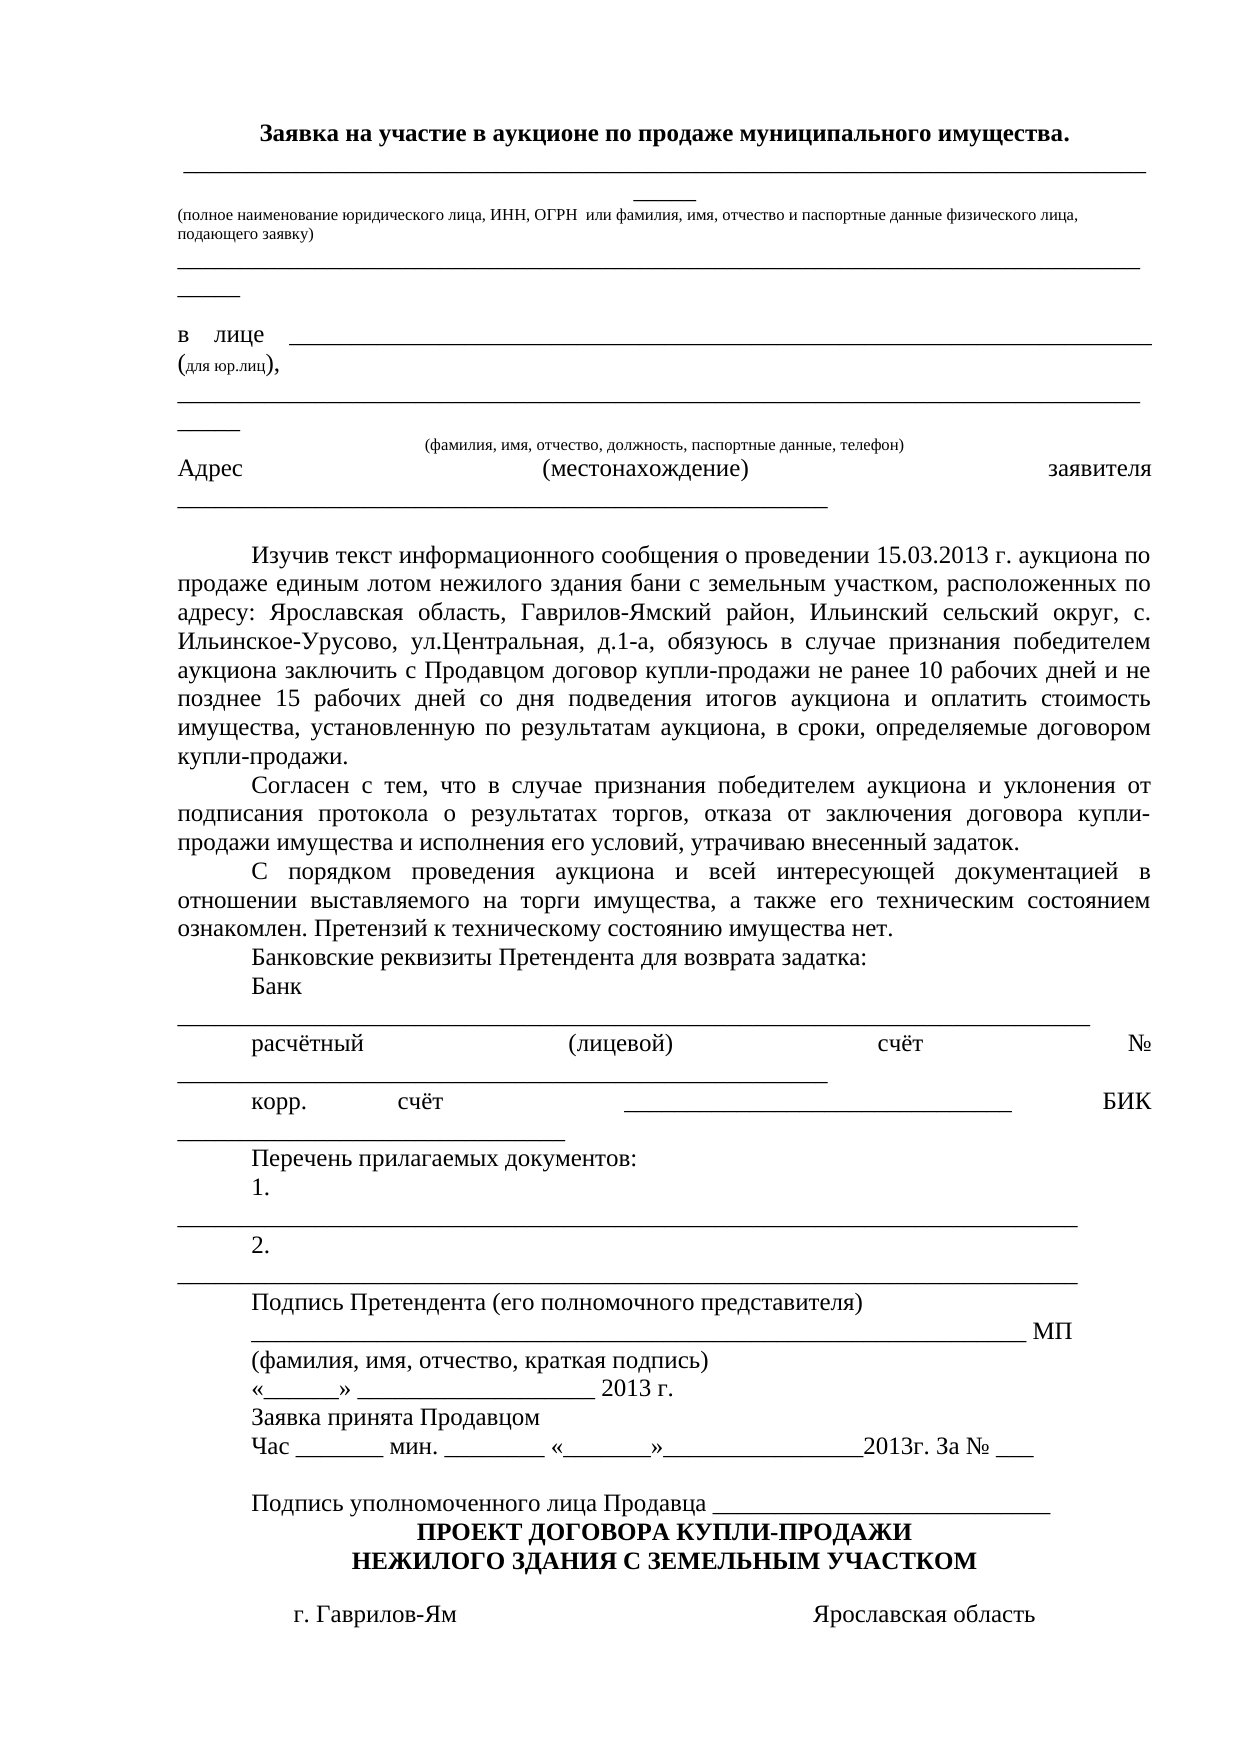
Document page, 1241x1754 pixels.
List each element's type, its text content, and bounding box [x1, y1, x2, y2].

text «______» ___________________ . [177, 1373, 1152, 1402]
text Подпись Претендента (его полномочного представителя) [177, 1287, 1152, 1316]
text (фамилия, имя, отчество, должность, паспортные данные, телефон) [177, 434, 1152, 453]
text Перечень прилагаемых документов: [177, 1143, 1152, 1172]
text Заявка принята Продавцом [177, 1402, 1152, 1431]
text __________________________________________________________________________________ [177, 243, 1152, 300]
text __________________________________________________________________________________ [177, 377, 1152, 434]
text Согласен с тем, что в случае признания победителем аукциона и уклонения от подписания протокола о результатах торгов, отказа от заключения договора купли-продажи имущества и исполнения его условий, утрачиваю внесенный задаток. [177, 770, 1152, 856]
text расчётный (лицевой) счёт № ____________________________________________________ [177, 1028, 1152, 1086]
text Изучив текст информационного сообщения о проведении 15.03.2013 г. аукциона по продаже единым лотом нежилого здания бани с земельным участком, расположенных по адресу: Ярославская область, Гаврилов-Ямский район, Ильинский сельский округ, с. Ильинское-Урусово, ул.Центральная, д.1-а, обязуюсь в случае признания победителем аукциона заключить с Продавцом договор купли-продажи не ранее 10 рабочих дней и не позднее 15 рабочих дней со дня подведения итогов аукциона и оплатить стоимость имущества, установленную по результатам аукциона, в сроки, определяемые договором купли-продажи. [177, 540, 1152, 770]
text в лице _____________________________________________________________________ (для юр.лиц), [177, 319, 1152, 377]
text Час _______ мин. ________ «_______»________________2013г. За № ___ [177, 1431, 1152, 1460]
text 2. ________________________________________________________________________ [177, 1230, 1152, 1287]
text корр. счёт _______________________________ БИК _______________________________ [177, 1086, 1152, 1143]
text НЕЖИЛОГО ЗДАНИЯ С ЗЕМЕЛЬНЫМ УЧАСТКОМ [177, 1546, 1152, 1575]
text ПРОЕКТ ДОГОВОРА КУПЛИ-ПРОДАЖИ [177, 1517, 1152, 1546]
text Заявка на участие в аукционе по продаже муниципального имущества. [177, 118, 1152, 147]
text Адрес (местонахождение) заявителя ____________________________________________________ [177, 453, 1152, 511]
text (фамилия, имя, отчество, краткая подпись) [177, 1345, 1152, 1373]
text Подпись уполномоченного лица Продавца ___________________________ [177, 1488, 1152, 1517]
text Банковские реквизиты Претендента для возврата задатка: [177, 942, 1152, 971]
text __________________________________________________________________________________ [177, 147, 1152, 204]
text С порядком проведения аукциона и всей интересующей документацией в отношении выставляемого на торги имущества, а также его техническим состоянием ознакомлен. Претензий к техническому состоянию имущества нет. [177, 856, 1152, 942]
text 1. ________________________________________________________________________ [177, 1172, 1152, 1230]
text г. Гаврилов-Ям Ярославская область [177, 1599, 1152, 1628]
text (полное наименование юридического лица, ИНН, ОГРН или фамилия, имя, отчество и паспортные данные физического лица, подающего заявку) [177, 204, 1152, 243]
text Банк _________________________________________________________________________ [177, 971, 1152, 1028]
text ______________________________________________________________ МП [177, 1316, 1152, 1345]
